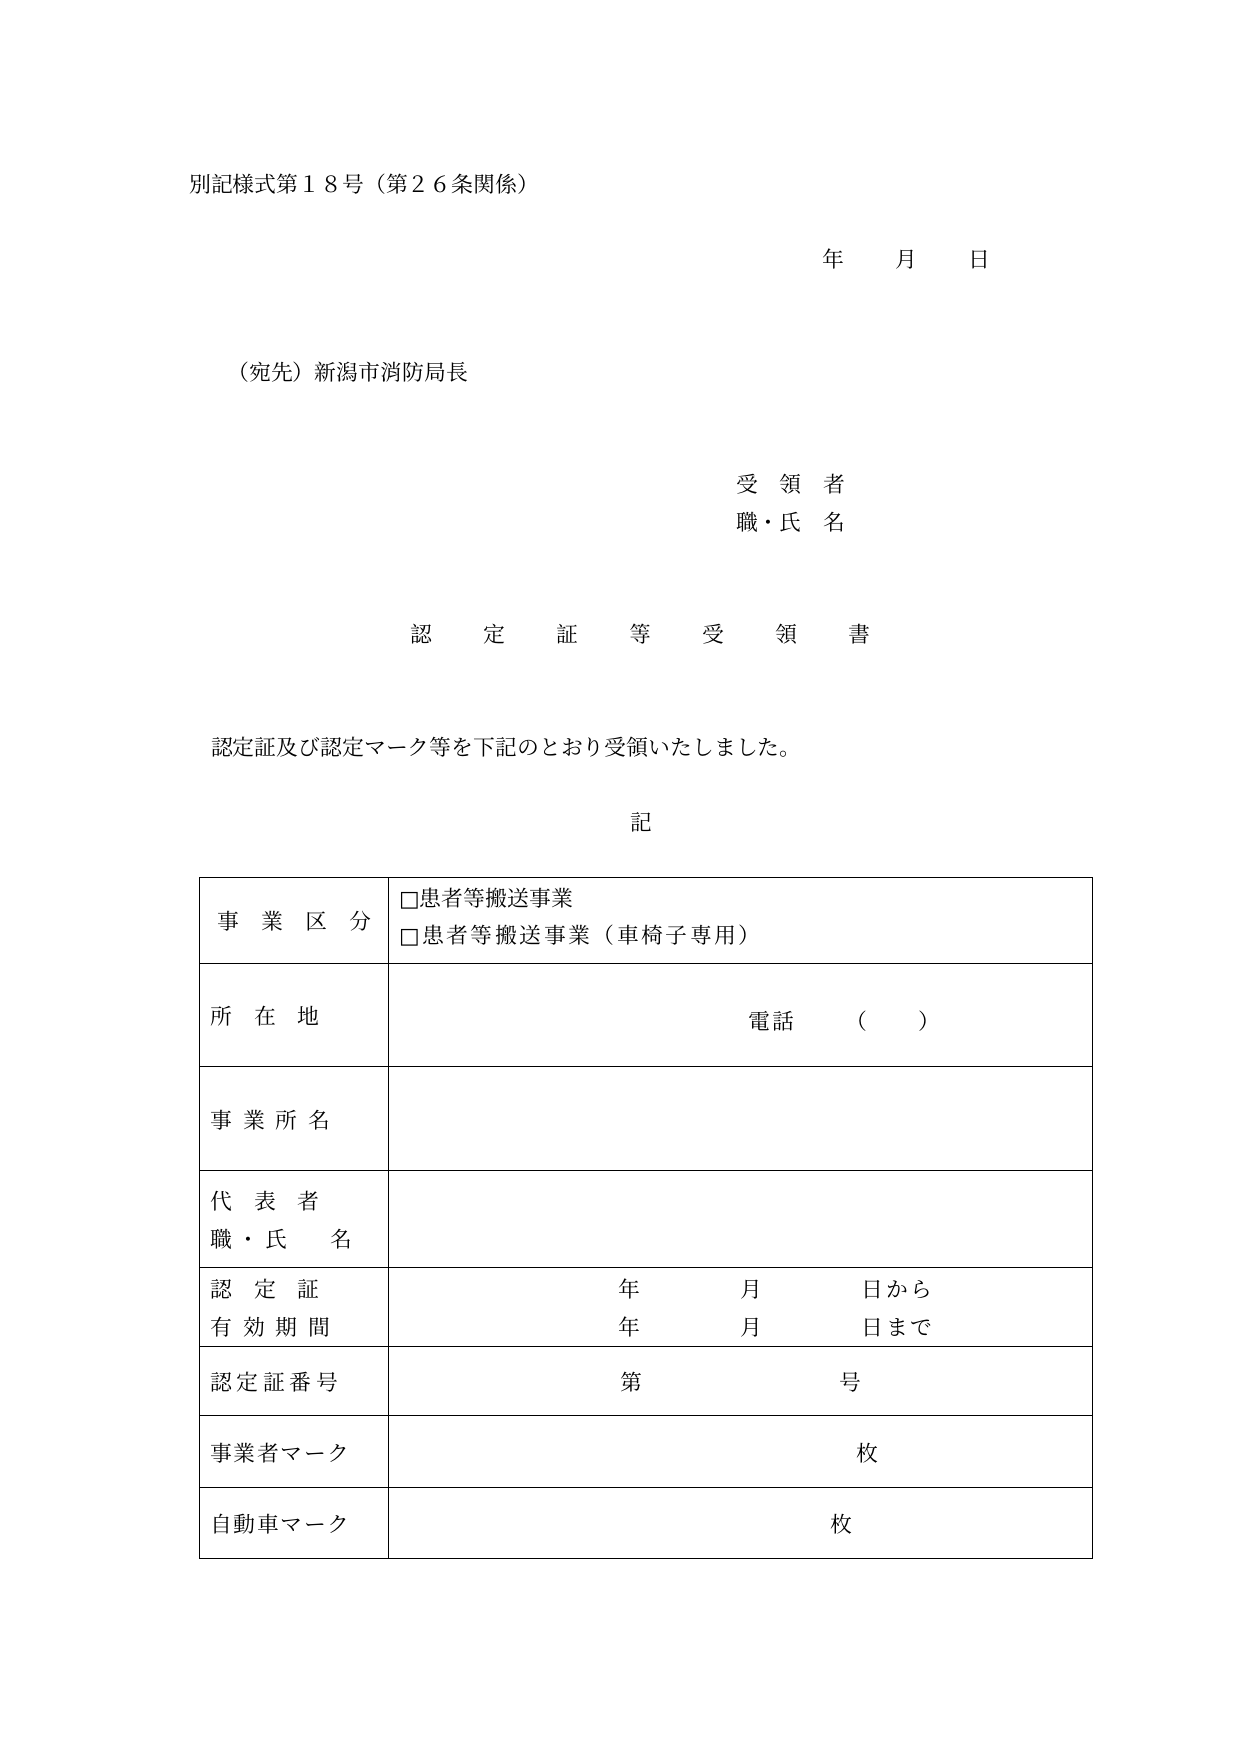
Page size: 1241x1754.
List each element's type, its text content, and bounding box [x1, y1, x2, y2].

table_cell 所在地 [200, 964, 388, 1066]
text 認定証及び認定マーク等を下記のとおり受領いたしました。 [189, 727, 1092, 764]
table_cell 事業者マーク [200, 1416, 388, 1487]
table_cell 認定証 有効期間 [200, 1268, 388, 1346]
subtitle 認 定 証 等 受 領 書 [189, 614, 1092, 652]
table_cell 代表者 職 ・ 氏 名 [200, 1171, 388, 1267]
table_cell 第 号 [389, 1347, 1092, 1415]
table_cell 事業所名 [200, 1067, 388, 1170]
table_cell 年 月 日から 年 月 日まで [389, 1268, 1092, 1346]
table_cell 自動車マーク [200, 1488, 388, 1558]
table_header □患者等搬送事業 □患者等搬送事業（車椅子専用） [389, 878, 1092, 963]
table_cell [389, 1067, 1092, 1170]
table_header 事 業 区 分 [200, 878, 388, 963]
table_cell 枚 [389, 1488, 1092, 1558]
subtitle 記 [189, 802, 1092, 839]
table_cell [389, 1171, 1092, 1267]
text 別記様式第１８号（第２６条関係） [189, 164, 1092, 202]
table_cell 枚 [389, 1416, 1092, 1487]
text 受 領 者 [189, 464, 1092, 502]
table_cell 電話 （ ） [389, 964, 1092, 1066]
text 年 月 日 [189, 239, 1092, 277]
text （宛先）新潟市消防局長 [189, 352, 1092, 389]
text 職・氏 名 [189, 502, 1092, 539]
table_cell 認定証番号 [200, 1347, 388, 1415]
